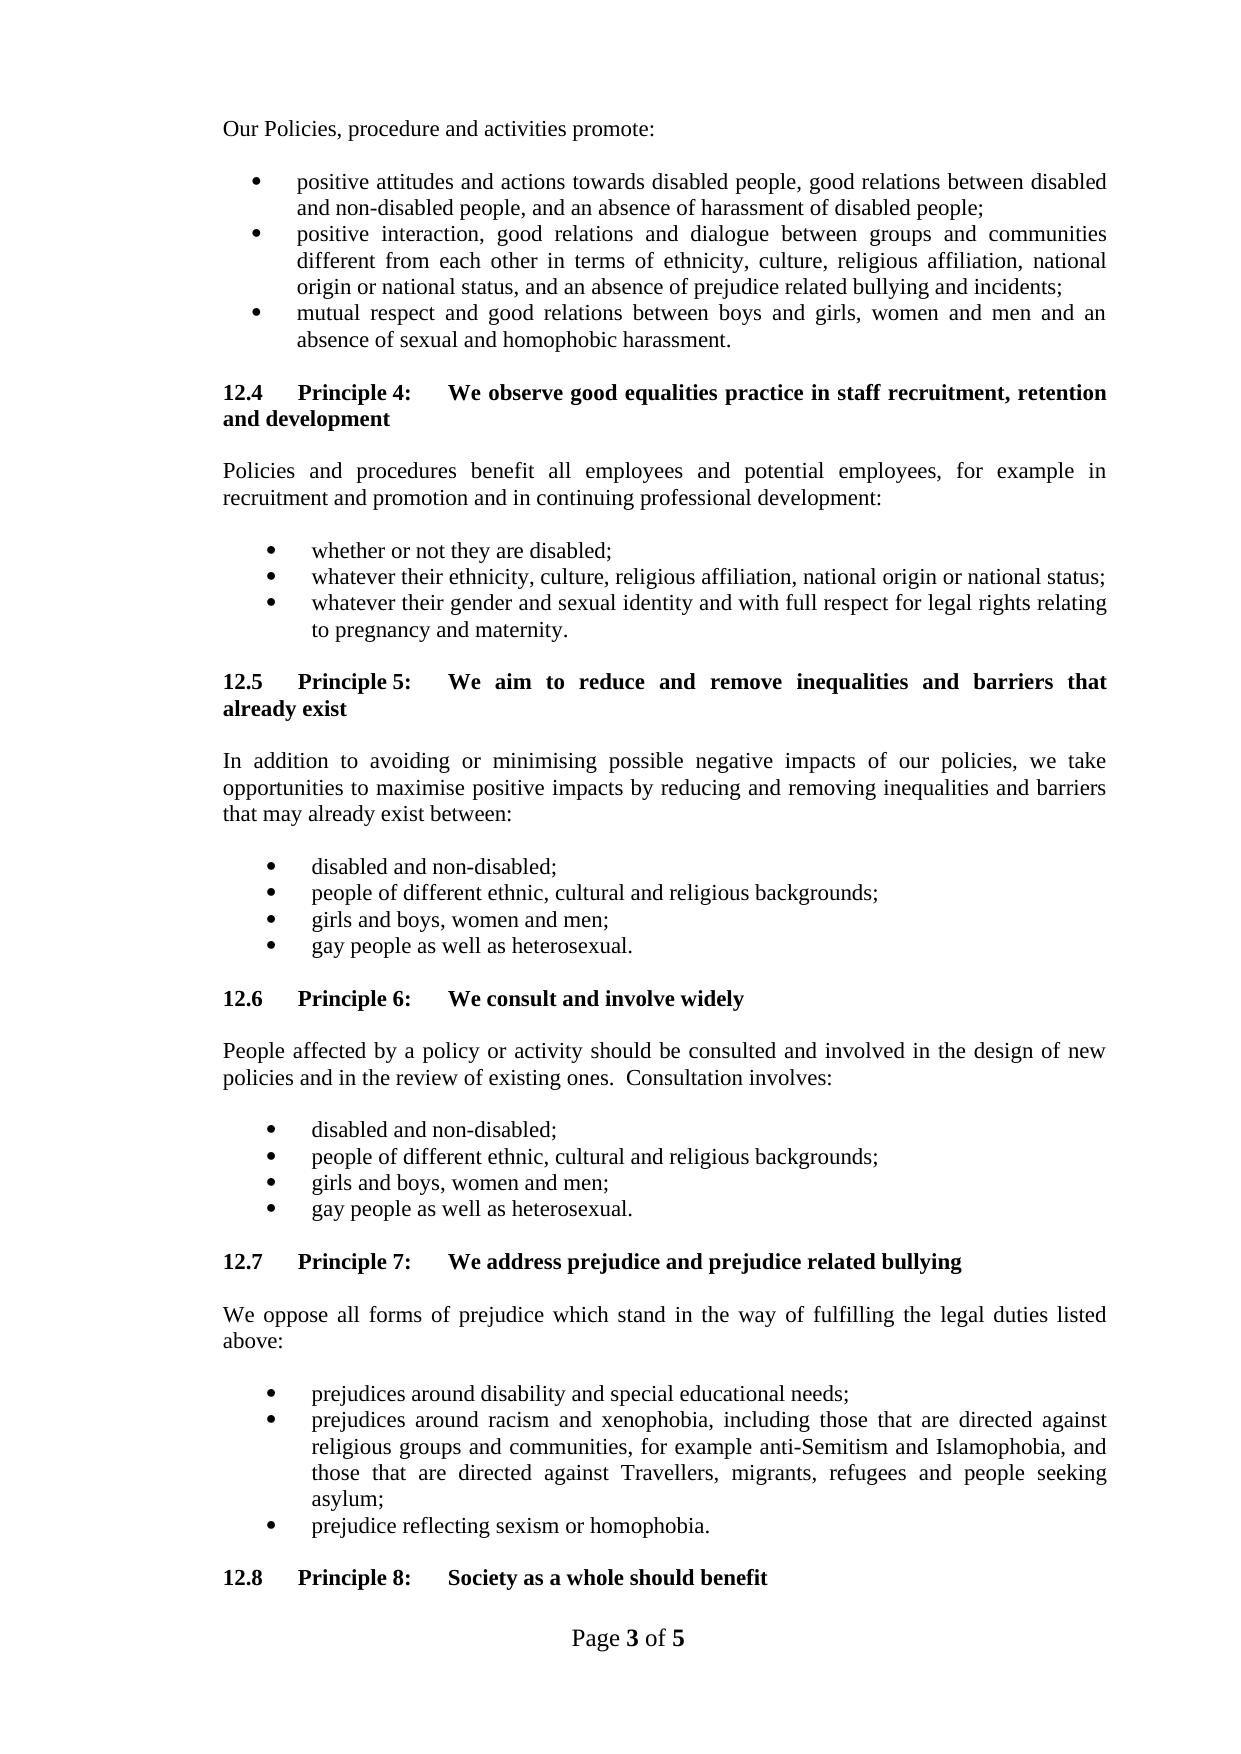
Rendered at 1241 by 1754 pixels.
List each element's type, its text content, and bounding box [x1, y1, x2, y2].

list mutual respect and good relations between boys and girls, women and men and an absence of sexual and homophobic harassment. [252, 299, 1108, 352]
list whatever their ethnicity, culture, religious affiliation, national origin or national status; [267, 563, 1108, 589]
text In addition to avoiding or minimising possible negative impacts of our policies, we take opportunities to maximise positive impacts by reducing and removing inequalities and barriers that may already exist between: [223, 747, 1108, 827]
list disabled and non-disabled; [267, 1116, 1108, 1143]
list prejudices around racism and xenophobia, including those that are directed against religious groups and communities, for example anti-Semitism and Islamophobia, and those that are directed against Travellers, migrants, refugees and people seeking asylum; [267, 1406, 1108, 1512]
list gay people as well as heterosexual. [267, 1196, 1108, 1222]
text 12.7 Principle 7: We address prejudice and prejudice related bullying [223, 1248, 1108, 1274]
text 12.4 Principle 4: We observe good equalities practice in staff recruitment, retention and development [223, 378, 1108, 431]
list girls and boys, women and men; [267, 1169, 1108, 1196]
text 12.5 Principle 5: We aim to reduce and remove inequalities and barriers that already exist [223, 668, 1108, 721]
text Our Policies, procedure and activities promote: [223, 115, 1108, 141]
list gay people as well as heterosexual. [267, 932, 1108, 958]
text 12.8 Principle 8: Society as a whole should benefit [223, 1564, 1108, 1591]
list positive interaction, good relations and dialogue between groups and communities different from each other in terms of ethnicity, culture, religious affiliation, national origin or national status, and an absence of prejudice related bullying and incidents; [252, 220, 1108, 299]
list prejudice reflecting sexism or homophobia. [267, 1512, 1108, 1538]
list people of different ethnic, cultural and religious backgrounds; [267, 879, 1108, 906]
text Policies and procedures benefit all employees and potential employees, for example in recruitment and promotion and in continuing professional development: [223, 458, 1108, 510]
text People affected by a policy or activity should be consulted and involved in the design of new policies and in the review of existing ones. Consultation involves: [223, 1037, 1108, 1090]
list whatever their gender and sexual identity and with full respect for legal rights relating to pregnancy and maternity. [267, 589, 1108, 642]
text We oppose all forms of prejudice which stand in the way of fulfilling the legal duties listed above: [223, 1301, 1108, 1354]
list disabled and non-disabled; [267, 853, 1108, 879]
list positive attitudes and actions towards disabled people, good relations between disabled and non-disabled people, and an absence of harassment of disabled people; [252, 168, 1108, 220]
list whether or not they are disabled; [267, 537, 1108, 563]
list people of different ethnic, cultural and religious backgrounds; [267, 1143, 1108, 1169]
text 12.6 Principle 6: We consult and involve widely [223, 985, 1108, 1011]
list girls and boys, women and men; [267, 906, 1108, 932]
list prejudices around disability and special educational needs; [267, 1380, 1108, 1406]
